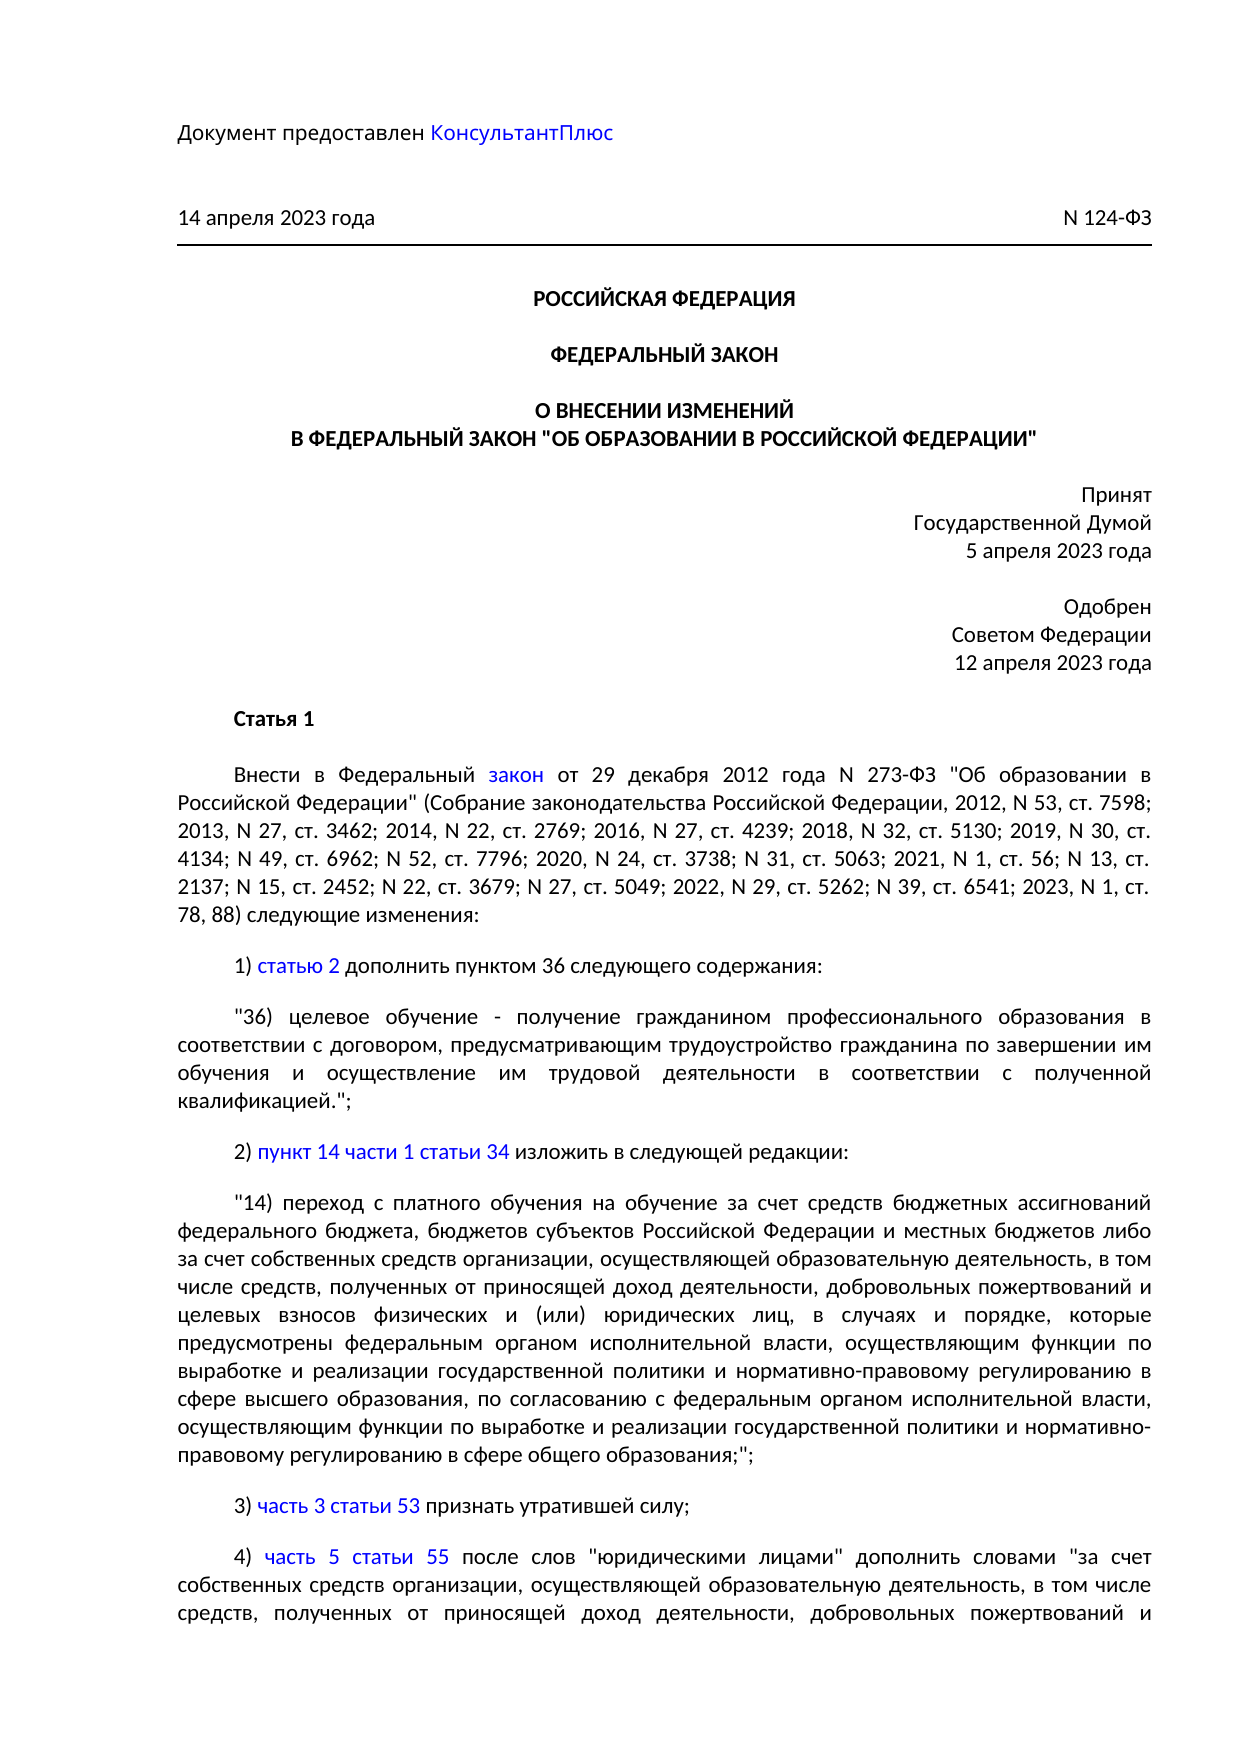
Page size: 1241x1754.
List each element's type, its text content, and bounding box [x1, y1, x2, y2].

title ФЕДЕРАЛЬНЫЙ ЗАКОН [177, 340, 1152, 368]
title В ФЕДЕРАЛЬНЫЙ ЗАКОН "ОБ ОБРАЗОВАНИИ В РОССИЙСКОЙ ФЕДЕРАЦИИ" [177, 424, 1152, 452]
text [177, 1542, 1152, 1626]
title О ВНЕСЕНИИ ИЗМЕНЕНИЙ [177, 396, 1152, 424]
text Государственной Думой [177, 508, 1152, 536]
text Одобрен [177, 592, 1152, 620]
text 5 апреля 2023 года [177, 536, 1152, 564]
text 12 апреля 2023 года [177, 648, 1152, 676]
title РОССИЙСКАЯ ФЕДЕРАЦИЯ [177, 284, 1152, 312]
text 2) пункт 14 части 1 статьи 34 изложить в следующей редакции: [177, 1137, 1152, 1165]
text 1) статью 2 дополнить пунктом 36 следующего содержания: [177, 951, 1152, 979]
text "36) целевое обучение - получение гражданином профессионального образования в соответствии с договором, предусматривающим трудоустройство гражданина по завершении им обучения и осуществление им трудовой деятельности в соответствии с полученной квалификацией."; [177, 1002, 1152, 1114]
text Советом Федерации [177, 620, 1152, 648]
title Документ предоставлен КонсультантПлюс [177, 118, 1152, 175]
title Статья 1 [177, 704, 1152, 732]
text Внести в Федеральный закон от 29 декабря 2012 года N 273-ФЗ "Об образовании в Российской Федерации" (Собрание законодательства Российской Федерации, 2012, N 53, ст. 7598; 2013, N 27, ст. 3462; 2014, N 22, ст. 2769; 2016, N 27, ст. 4239; 2018, N 32, ст. 5130; 2019, N 30, ст. 4134; N 49, ст. 6962; N 52, ст. 7796; 2020, N 24, ст. 3738; N 31, ст. 5063; 2021, N 1, ст. 56; N 13, ст. 2137; N 15, ст. 2452; N 22, ст. 3679; N 27, ст. 5049; 2022, N 29, ст. 5262; N 39, ст. 6541; 2023, N 1, ст. 78, 88) следующие изменения: [177, 760, 1152, 928]
text 3) часть 3 статьи 53 признать утратившей силу; [177, 1491, 1152, 1519]
text Принят [177, 480, 1152, 508]
table_header N 124-ФЗ [664, 203, 1152, 231]
table_header 14 апреля 2023 года [177, 203, 664, 231]
text "14) переход с платного обучения на обучение за счет средств бюджетных ассигнований федерального бюджета, бюджетов субъектов Российской Федерации и местных бюджетов либо за счет собственных средств организации, осуществляющей образовательную деятельность, в том числе средств, полученных от приносящей доход деятельности, добровольных пожертвований и целевых взносов физических и (или) юридических лиц, в случаях и порядке, которые предусмотрены федеральным органом исполнительной власти, осуществляющим функции по выработке и реализации государственной политики и нормативно-правовому регулированию в сфере высшего образования, по согласованию с федеральным органом исполнительной власти, осуществляющим функции по выработке и реализации государственной политики и нормативно-правовому регулированию в сфере общего образования;"; [177, 1188, 1152, 1468]
